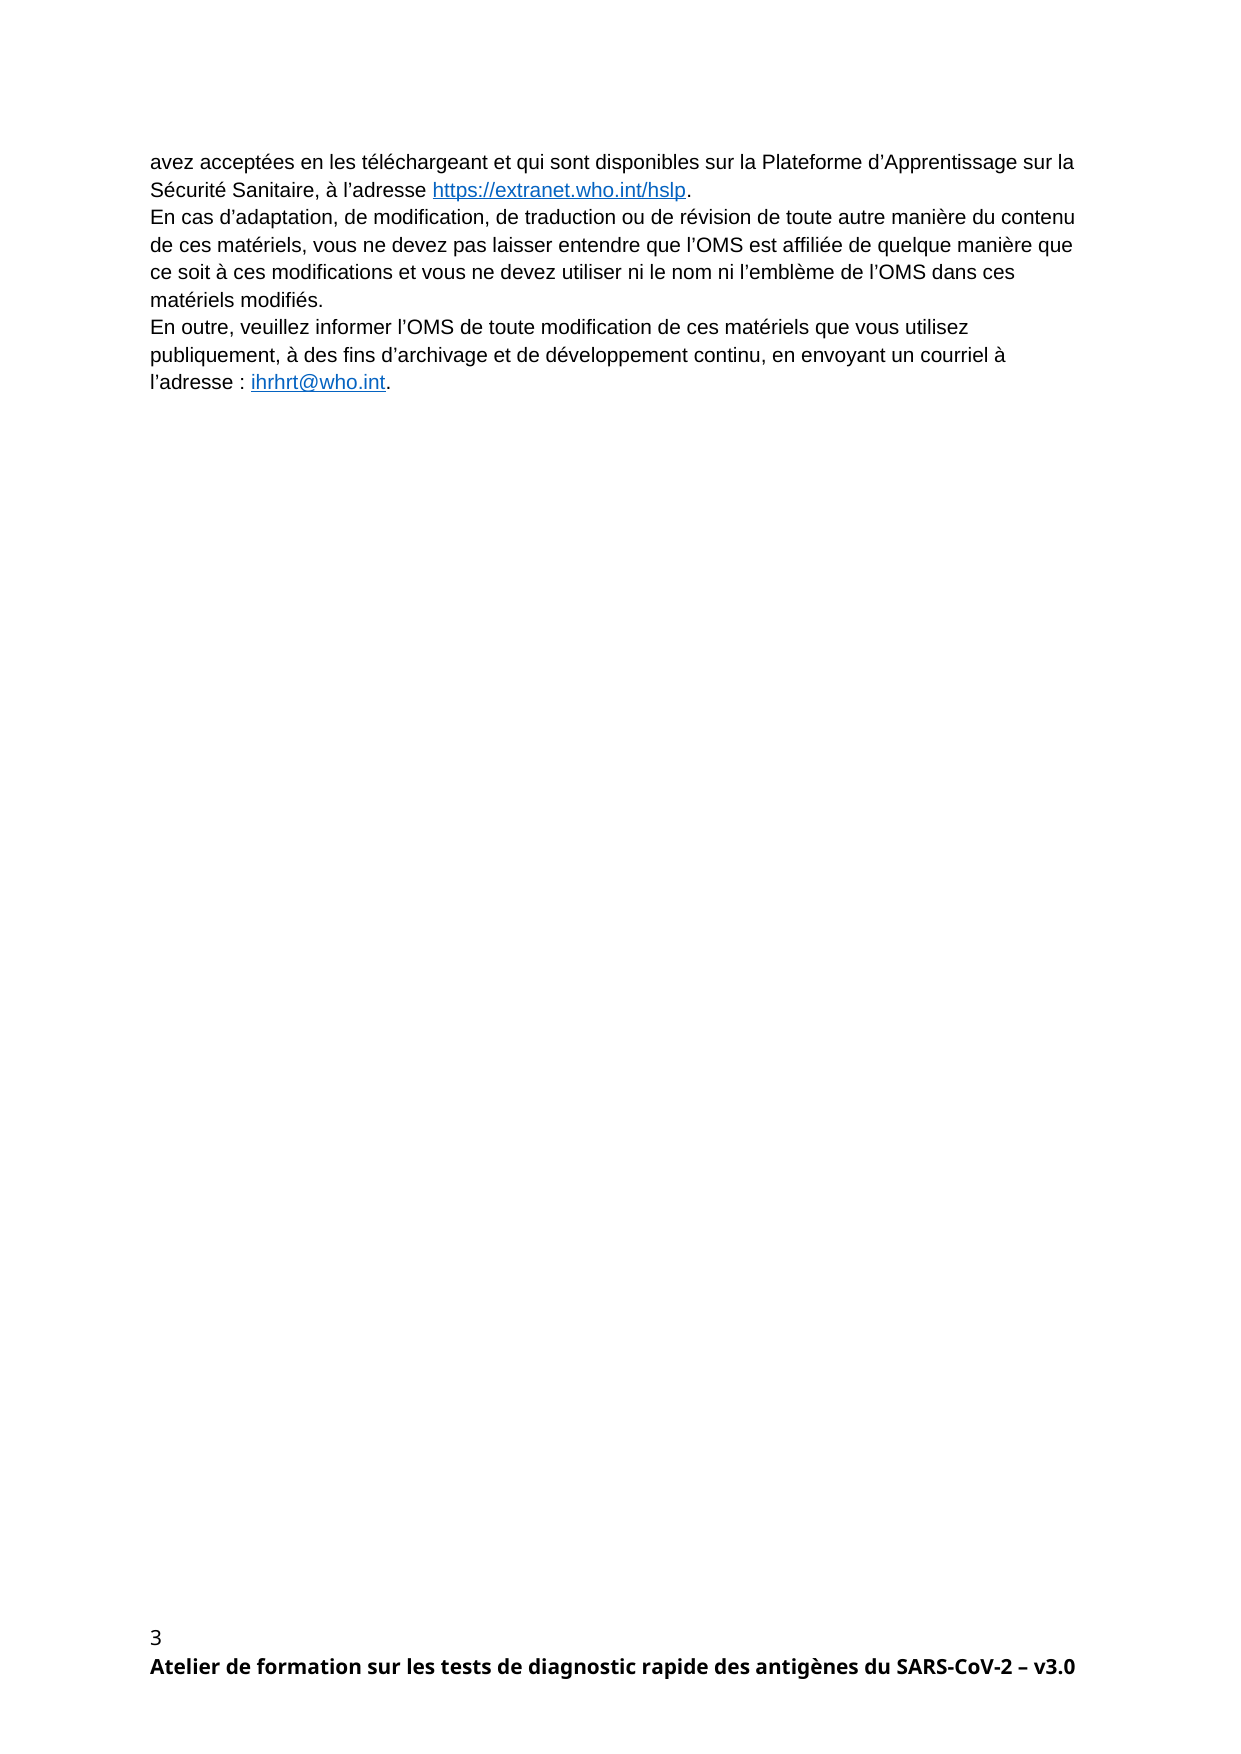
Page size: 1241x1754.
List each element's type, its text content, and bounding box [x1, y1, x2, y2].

text En cas d’adaptation, de modification, de traduction ou de révision de toute autre manière du contenu de ces matériels, vous ne devez pas laisser entendre que l’OMS est affiliée de quelque manière que ce soit à ces modifications et vous ne devez utiliser ni le nom ni l’emblème de l’OMS dans ces matériels modifiés. [150, 205, 1087, 311]
text En outre, veuillez informer l’OMS de toute modification de ces matériels que vous utilisez publiquement, à des fins d’archivage et de développement continu, en envoyant un courriel à l’adresse : ihrhrt@who.int. [150, 315, 1087, 394]
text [150, 150, 1087, 201]
